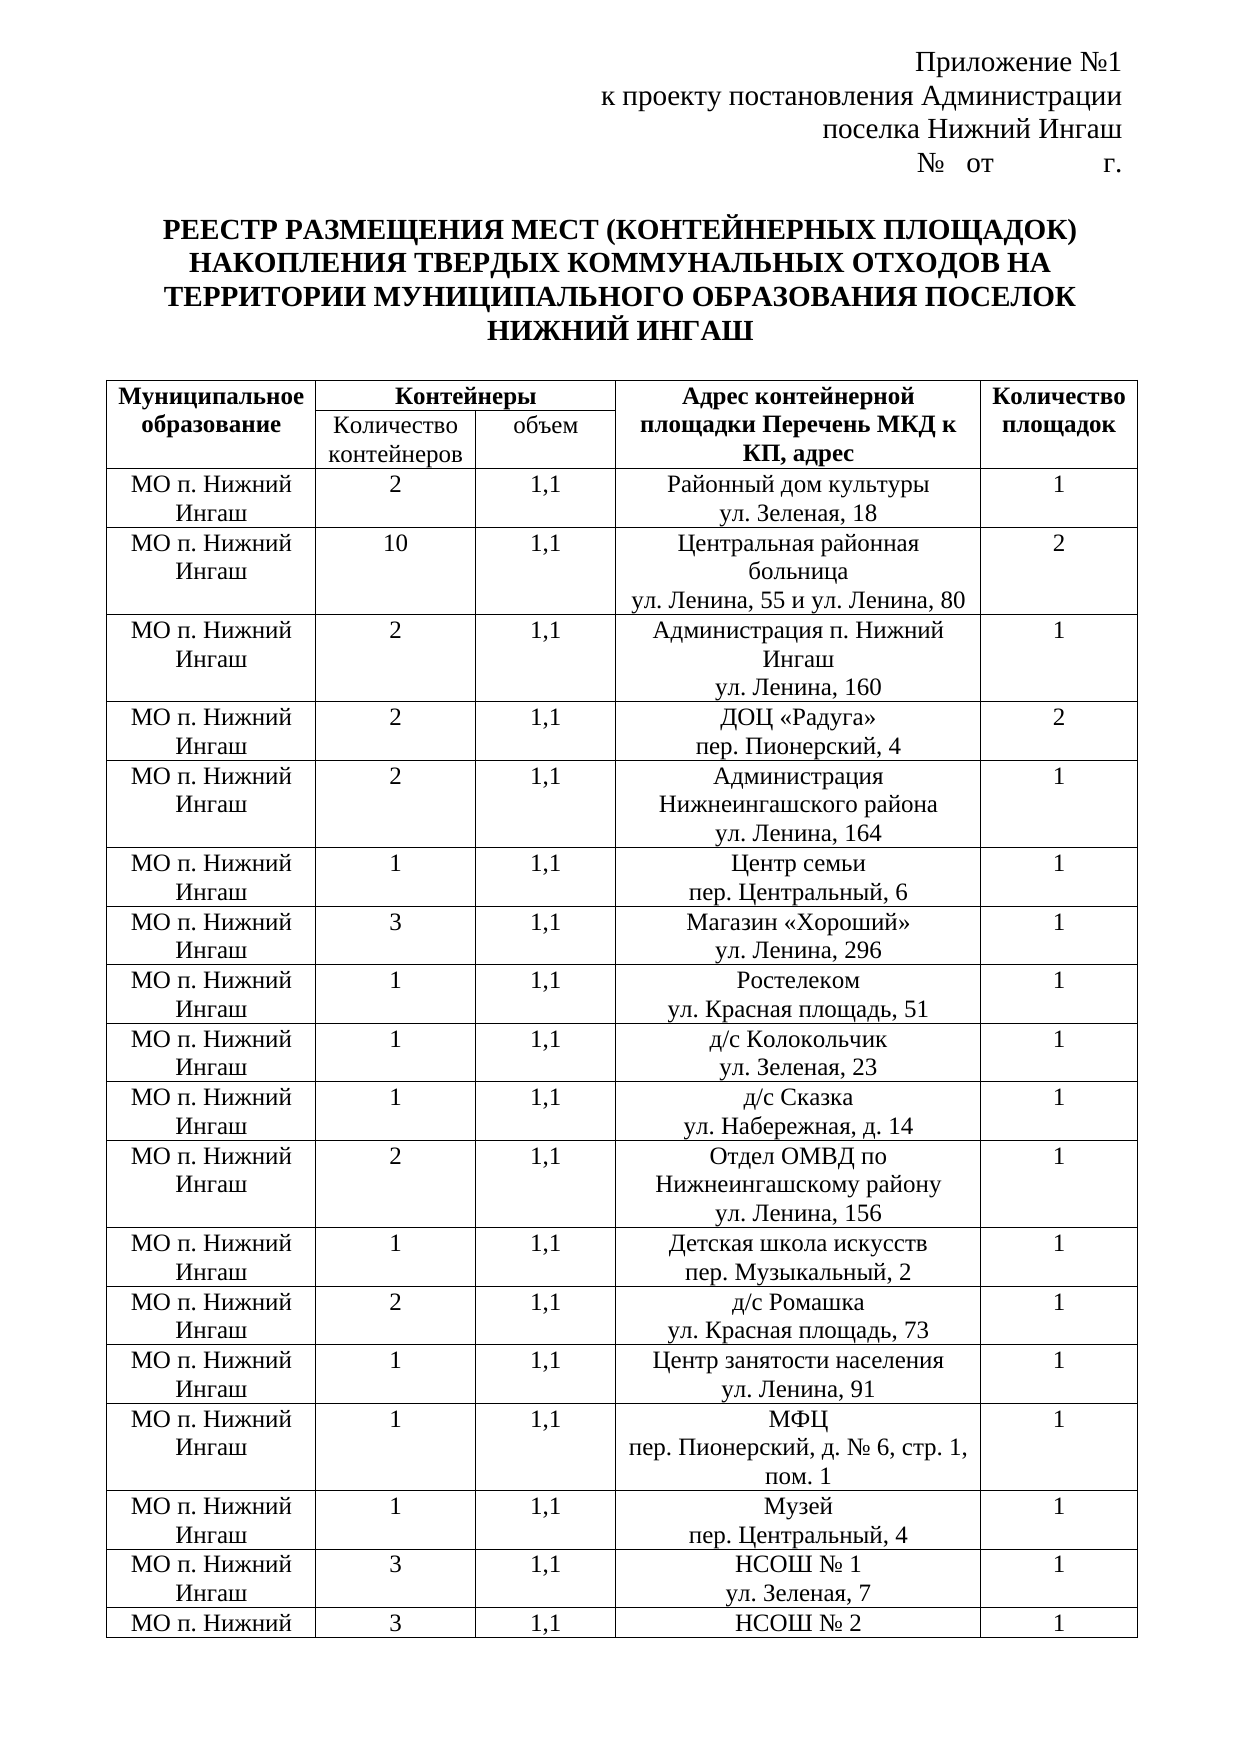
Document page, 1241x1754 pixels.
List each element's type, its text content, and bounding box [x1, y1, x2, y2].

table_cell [616, 1608, 980, 1637]
table_cell 2 [316, 702, 475, 760]
table_cell 1,1 [476, 848, 615, 906]
table_header Адрес контейнерной площадки Перечень МКД к КП, адрес [616, 381, 980, 468]
table_cell МО п. Нижний Ингаш [107, 1404, 315, 1490]
table_cell МО п. Нижний Ингаш [107, 469, 315, 527]
table_cell 3 [316, 907, 475, 964]
table_cell 1 [981, 1141, 1137, 1227]
table_cell 2 [981, 702, 1137, 760]
table_header Контейнеры [316, 381, 615, 409]
table_cell 1 [981, 1024, 1137, 1081]
text поселка Нижний Ингаш [118, 111, 1122, 145]
table_cell 1,1 [476, 1141, 615, 1227]
table_cell 1 [981, 1287, 1137, 1344]
table_cell 2 [316, 761, 475, 847]
table_cell 1,1 [476, 528, 615, 614]
table_cell 1 [981, 1550, 1137, 1607]
table_cell 1 [316, 1024, 475, 1081]
table_cell МО п. Нижний Ингаш [107, 1287, 315, 1344]
table_cell 1 [981, 469, 1137, 527]
table_cell 2 [316, 1141, 475, 1227]
table_header Муниципальное образование [107, 381, 315, 468]
table_cell 1,1 [476, 761, 615, 847]
table_cell 1 [316, 1404, 475, 1490]
table_cell 1,1 [476, 1345, 615, 1403]
table_cell д/с Сказка ул. Набережная, д. 14 [616, 1082, 980, 1140]
table_cell МО п. Нижний Ингаш [107, 965, 315, 1023]
table_cell Магазин «Хороший» ул. Ленина, 296 [616, 907, 980, 964]
table_cell МО п. Нижний Ингаш [107, 907, 315, 964]
table_cell 1,1 [476, 1404, 615, 1490]
text РЕЕСТР РАЗМЕЩЕНИЯ МЕСТ (КОНТЕЙНЕРНЫХ ПЛОЩАДОК) НАКОПЛЕНИЯ ТВЕРДЫХ КОММУНАЛЬНЫХ ОТХОДОВ НА ТЕРРИТОРИИ МУНИЦИПАЛЬНОГО ОБРАЗОВАНИЯ ПОСЕЛОК НИЖНИЙ ИНГАШ [118, 212, 1122, 346]
table_cell 1 [981, 1608, 1137, 1637]
table_cell 1,1 [476, 1550, 615, 1607]
table_cell 1 [981, 1491, 1137, 1548]
table_cell МО п. Нижний Ингаш [107, 1228, 315, 1286]
table_cell 1,1 [476, 1228, 615, 1286]
table_cell 1 [981, 907, 1137, 964]
table_cell МО п. Нижний Ингаш [107, 1491, 315, 1548]
table_cell МО п. Нижний Ингаш [107, 1082, 315, 1140]
table_cell МО п. Нижний Ингаш [107, 761, 315, 847]
table_cell 1 [981, 761, 1137, 847]
table_cell 1,1 [476, 1608, 615, 1637]
table_cell МО п. Нижний Ингаш [107, 615, 315, 701]
table_cell 1 [316, 965, 475, 1023]
table_cell МО п. Нижний Ингаш [107, 1608, 315, 1637]
table_cell 1,1 [476, 469, 615, 527]
text к проекту постановления Администрации [118, 78, 1122, 111]
table_cell 1 [981, 615, 1137, 701]
table_cell 1,1 [476, 1287, 615, 1344]
table_cell 1 [316, 1345, 475, 1403]
table_cell Центр занятости населения ул. Ленина, 91 [616, 1345, 980, 1403]
table_cell 1 [981, 965, 1137, 1023]
table_cell 2 [316, 1287, 475, 1344]
table_cell МО п. Нижний Ингаш [107, 702, 315, 760]
table_cell 1,1 [476, 1491, 615, 1548]
table_cell 1 [981, 1404, 1137, 1490]
text Приложение №1 [118, 44, 1122, 78]
table_cell 3 [316, 1608, 475, 1637]
table_cell МФЦ пер. Пионерский, д. № 6, стр. 1, пом. 1 [616, 1404, 980, 1490]
table_cell 2 [316, 469, 475, 527]
table_cell 1,1 [476, 1024, 615, 1081]
table_cell 3 [316, 1550, 475, 1607]
table_cell Администрация п. Нижний Ингаш ул. Ленина, 160 [616, 615, 980, 701]
table_cell 1 [316, 1491, 475, 1548]
table_cell 1,1 [476, 965, 615, 1023]
table_cell Музей пер. Центральный, 4 [616, 1491, 980, 1548]
table_cell Центр семьи пер. Центральный, 6 [616, 848, 980, 906]
table_cell 10 [316, 528, 475, 614]
table_cell МО п. Нижний Ингаш [107, 848, 315, 906]
table_cell объем [476, 411, 615, 468]
table_cell 1,1 [476, 615, 615, 701]
table_cell Центральная районная больница ул. Ленина, 55 и ул. Ленина, 80 [616, 528, 980, 614]
table_cell 1 [981, 1345, 1137, 1403]
table_cell 1,1 [476, 907, 615, 964]
table_cell ДОЦ «Радуга» пер. Пионерский, 4 [616, 702, 980, 760]
table_cell Количество контейнеров [316, 411, 475, 468]
table_cell Отдел ОМВД по Нижнеингашскому району ул. Ленина, 156 [616, 1141, 980, 1227]
table_cell 1,1 [476, 702, 615, 760]
table_cell 1,1 [476, 1082, 615, 1140]
table_cell 2 [981, 528, 1137, 614]
table_cell Ростелеком ул. Красная площадь, 51 [616, 965, 980, 1023]
table_cell Детская школа искусств пер. Музыкальный, 2 [616, 1228, 980, 1286]
table_header Количество площадок [981, 381, 1137, 468]
table_cell МО п. Нижний Ингаш [107, 1141, 315, 1227]
table_cell 1 [316, 848, 475, 906]
table_cell МО п. Нижний Ингаш [107, 1550, 315, 1607]
table_cell МО п. Нижний Ингаш [107, 528, 315, 614]
table_cell МО п. Нижний Ингаш [107, 1345, 315, 1403]
table_cell 1 [316, 1228, 475, 1286]
table_cell 1 [981, 1228, 1137, 1286]
table_cell 1 [981, 1082, 1137, 1140]
table_cell д/с Колокольчик ул. Зеленая, 23 [616, 1024, 980, 1081]
table_cell МО п. Нижний Ингаш [107, 1024, 315, 1081]
table_cell 2 [316, 615, 475, 701]
table_cell НСОШ № 1 ул. Зеленая, 7 [616, 1550, 980, 1607]
table_cell Районный дом культуры ул. Зеленая, 18 [616, 469, 980, 527]
table_cell 1 [316, 1082, 475, 1140]
table_cell Администрация Нижнеингашского района ул. Ленина, 164 [616, 761, 980, 847]
table_cell 1 [981, 848, 1137, 906]
text № от г. [118, 145, 1122, 178]
table_cell д/с Ромашка ул. Красная площадь, 73 [616, 1287, 980, 1344]
